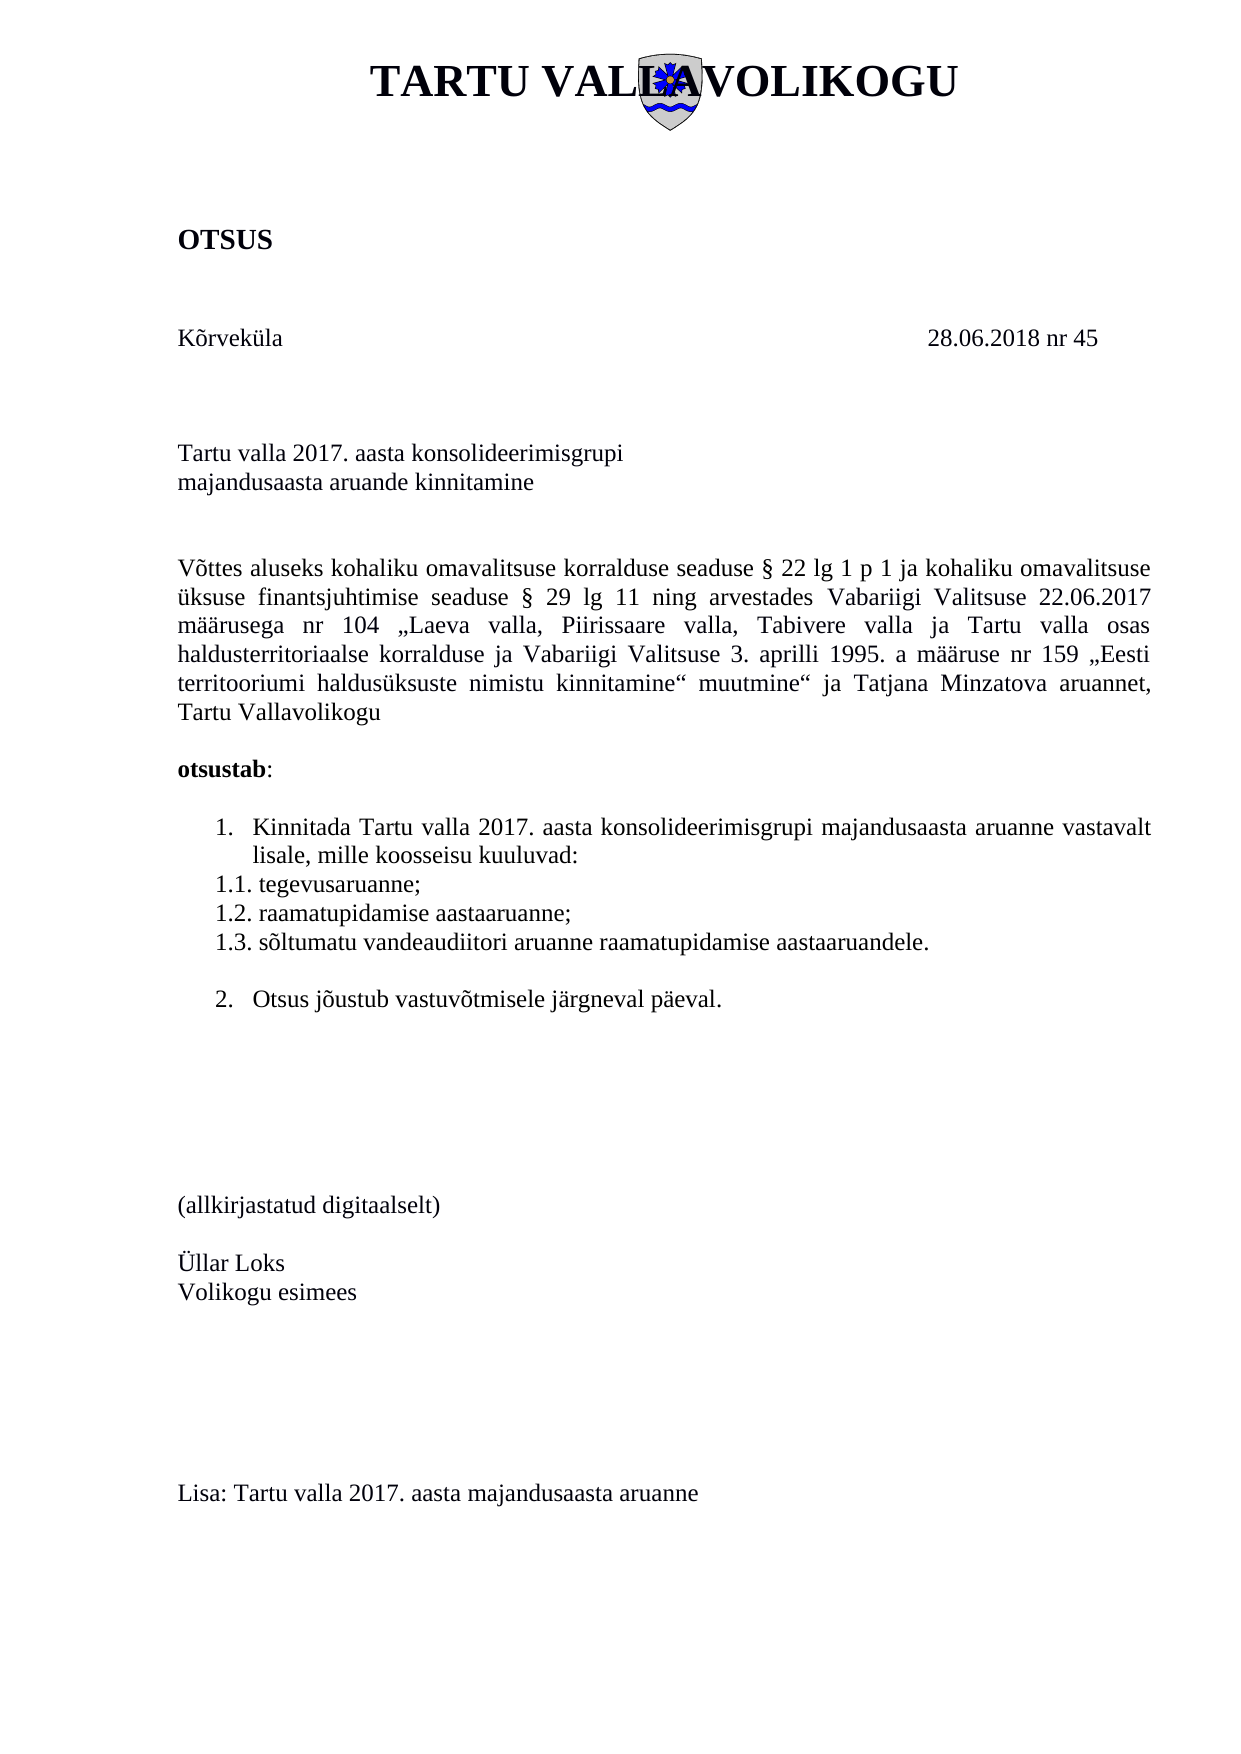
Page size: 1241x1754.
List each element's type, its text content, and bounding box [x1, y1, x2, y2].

text (allkirjastatud digitaalselt) [177, 1190, 1152, 1219]
list sõltumatu vandeaudiitori aruanne raamatupidamise aastaaruandele. [215, 927, 1152, 956]
text Volikogu esimees [177, 1277, 1152, 1305]
list Kinnitada Tartu valla 2017. aasta konsolideerimisgrupi majandusaasta aruanne vastavalt lisale, mille koosseisu kuuluvad: [215, 812, 1152, 869]
list Otsus jõustub vastuvõtmisele järgneval päeval. [215, 984, 1152, 1013]
text majandusaasta aruande kinnitamine [177, 467, 1152, 496]
text otsustab: [177, 754, 1152, 783]
list raamatupidamise aastaaruanne; [215, 898, 1152, 927]
text Kõrveküla 28.06.2018 nr 45 [177, 323, 1152, 352]
text 1.1. tegevusaruanne; [215, 869, 1152, 898]
text Võttes aluseks kohaliku omavalitsuse korralduse seaduse § 22 lg 1 p 1 ja kohaliku omavalitsuse üksuse finantsjuhtimise seaduse § 29 lg 11 ning arvestades Vabariigi Valitsuse 22.06.2017 määrusega nr 104 „Laeva valla, Piirissaare valla, Tabivere valla ja Tartu valla osas haldusterritoriaalse korralduse ja Vabariigi Valitsuse 3. aprilli 1995. a määruse nr 159 „Eesti territooriumi haldusüksuste nimistu kinnitamine“ muutmine“ ja Tatjana Minzatova aruannet, Tartu Vallavolikogu [177, 553, 1152, 726]
text OTSUS [177, 222, 1152, 256]
text Tartu valla 2017. aasta konsolideerimisgrupi [177, 438, 1152, 467]
text Üllar Loks [177, 1248, 1152, 1277]
text Lisa: Tartu valla 2017. aasta majandusaasta aruanne [177, 1478, 1152, 1507]
